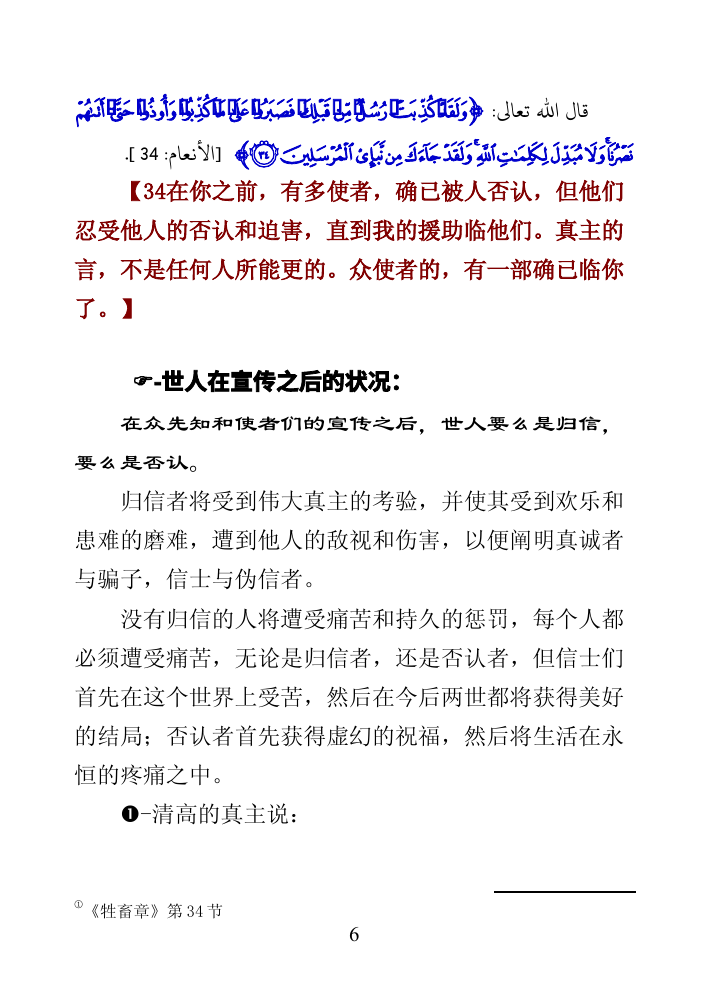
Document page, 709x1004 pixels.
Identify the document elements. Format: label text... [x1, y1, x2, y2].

text 在众先知和使者们的宣传之后，世人要么是归信，要么是否认。 [74, 408, 635, 473]
text 归信者将受到伟大真主的考验，并使其受到欢乐和患难的磨难，遭到他人的敌视和伤害，以便阐明真诚者与骗子，信士与伪信者。 [74, 487, 635, 591]
text 没有归信的人将遭受痛苦和持久的惩罚，每个人都必须遭受痛苦，无论是归信者，还是否认者，但信士们首先在这个世界上受苦，然后在今后两世都将获得美好的结局；否认者首先获得虚幻的祝福，然后将生活在永恒的疼痛之中。 [74, 604, 635, 787]
text -清高的真主说： [74, 800, 635, 828]
text 【[34]在你之前，有许多使者，确已被人否认，但他们忍受他人的否认和迫害，直到我的援助降临他们。真主的约言，不是任何人所能变更的。众使者的消息，有一部分确已降临你了。】 [74, 176, 635, 320]
text قال الله تعالى: (ﯢ ﯣ ﯤ ﯥ ﯦ ﯧ ﯨ ﯩ ﯪ ﯫ ﯬ ﯭ ﯮ ﯯ ﯰ ﯱ ﯲ ﯳ ﯴ ﯵ ﯶ ﯷ ﯸ ﯹ ﯺ) [الأنعام: 34 ]. [74, 88, 635, 176]
text -世人在宣传之后的状况： [74, 369, 635, 395]
